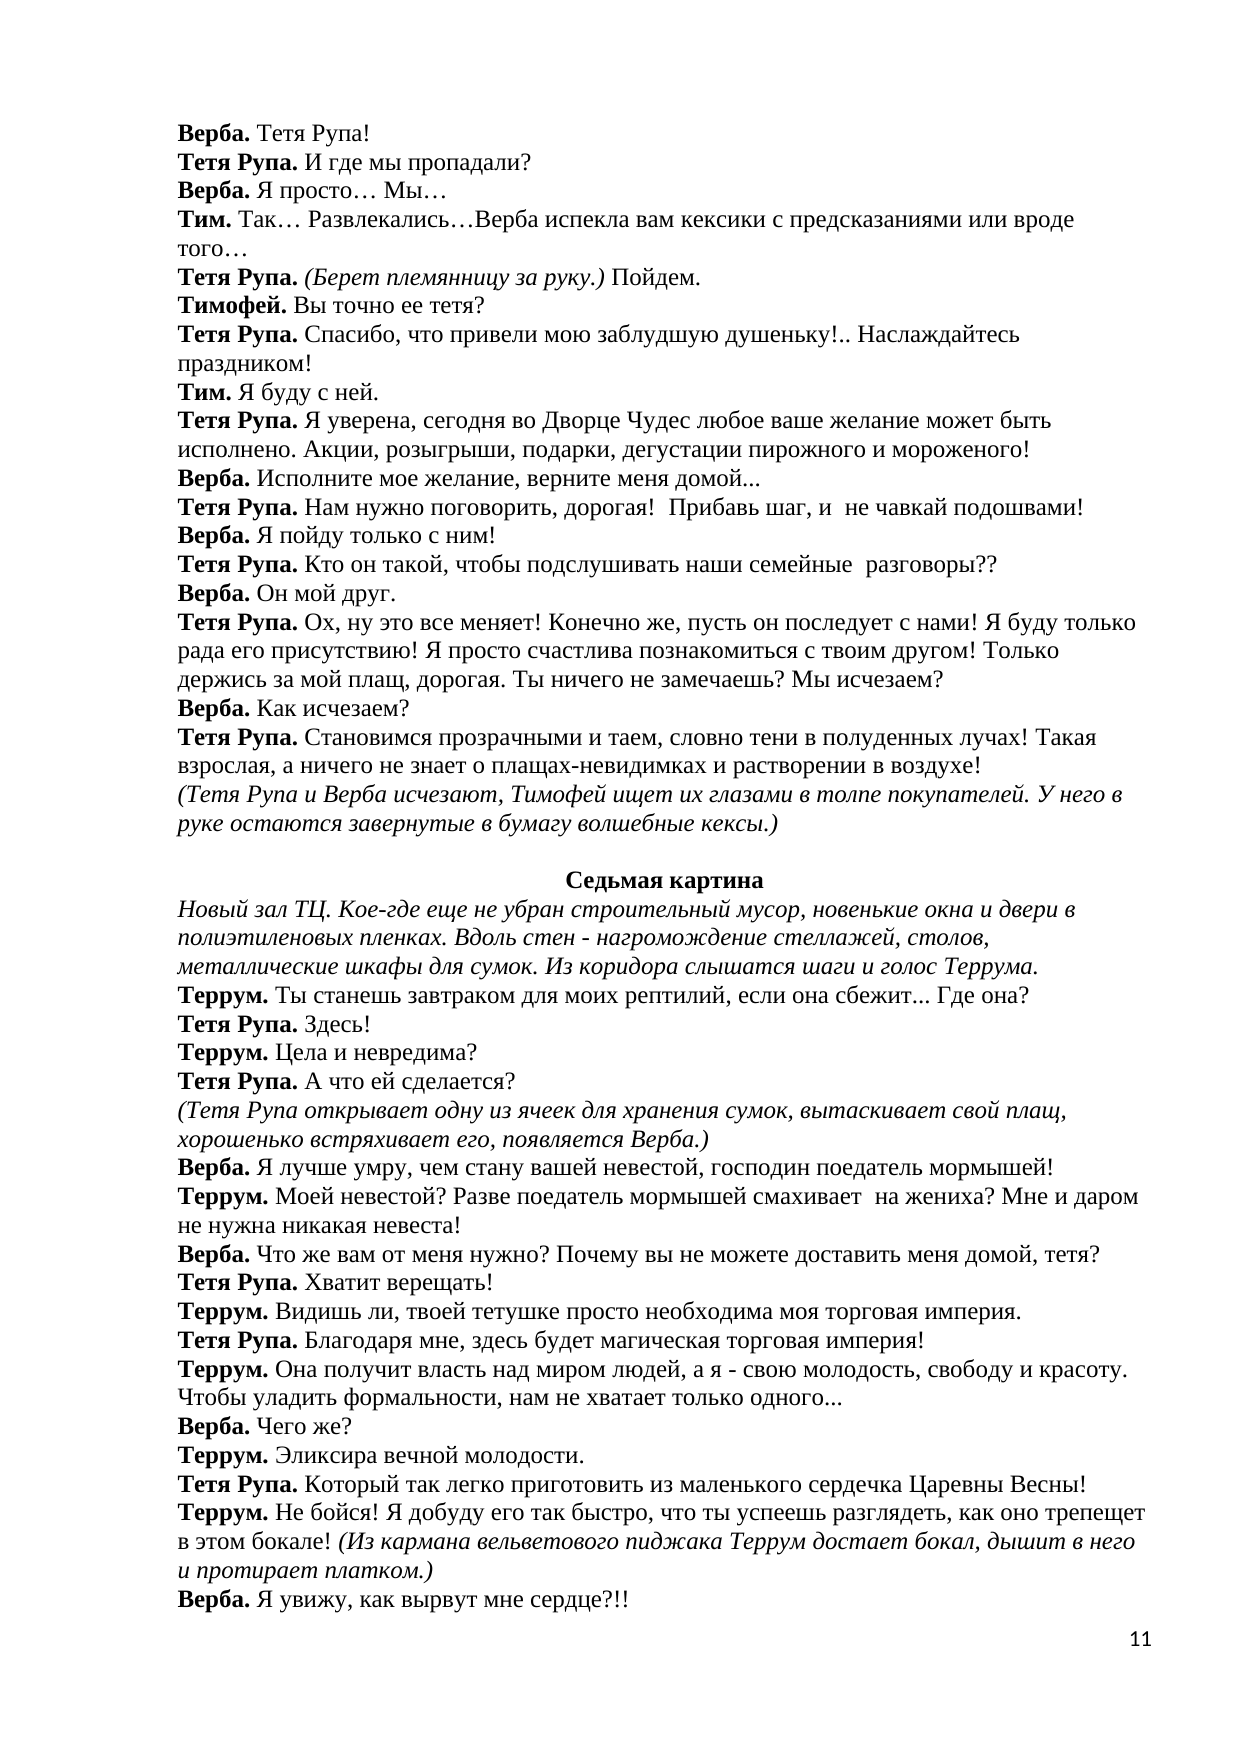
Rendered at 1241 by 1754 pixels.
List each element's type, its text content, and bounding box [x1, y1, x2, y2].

text Седьмая картина [177, 865, 1152, 894]
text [177, 118, 1152, 176]
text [177, 894, 1152, 1612]
text Тетя Рупа. (Берет племянницу за руку.) Пойдем. Тимофей. Вы точно ее тетя? Тетя Рупа. Спасибо, что привели мою заблудшую душеньку!.. Наслаждайтесь праздником! Тим. Я буду с ней. Тетя Рупа. Я уверена, сегодня во Дворце Чудес любое ваше желание может быть исполнено. Акции, розыгрыши, подарки, дегустации пирожного и мороженого! Верба. Исполните мое желание, верните меня домой... Тетя Рупа. Нам нужно поговорить, дорогая! Прибавь шаг, и не чавкай подошвами! Верба. Я пойду только с ним! Тетя Рупа. Кто он такой, чтобы подслушивать наши семейные разговоры?? Верба. Он мой друг. Тетя Рупа. Ох, ну это все меняет! Конечно же, пусть он последует с нами! Я буду только рада его присутствию! Я просто счастлива познакомиться с твоим другом! Только держись за мой плащ, дорогая. Ты ничего не замечаешь? Мы исчезаем? Верба. Как исчезаем? Тетя Рупа. Становимся прозрачными и таем, словно тени в полуденных лучах! Такая взрослая, а ничего не знает о плащах-невидимках и растворении в воздухе! (Тетя Рупа и Верба исчезают, Тимофей ищет их глазами в толпе покупателей. У него в руке остаются завернутые в бумагу волшебные кексы.) [177, 262, 1152, 865]
text Верба. Я просто… Мы… Тим. Так… Развлекались…Верба испекла вам кексики с предсказаниями или вроде того… [177, 176, 1152, 262]
